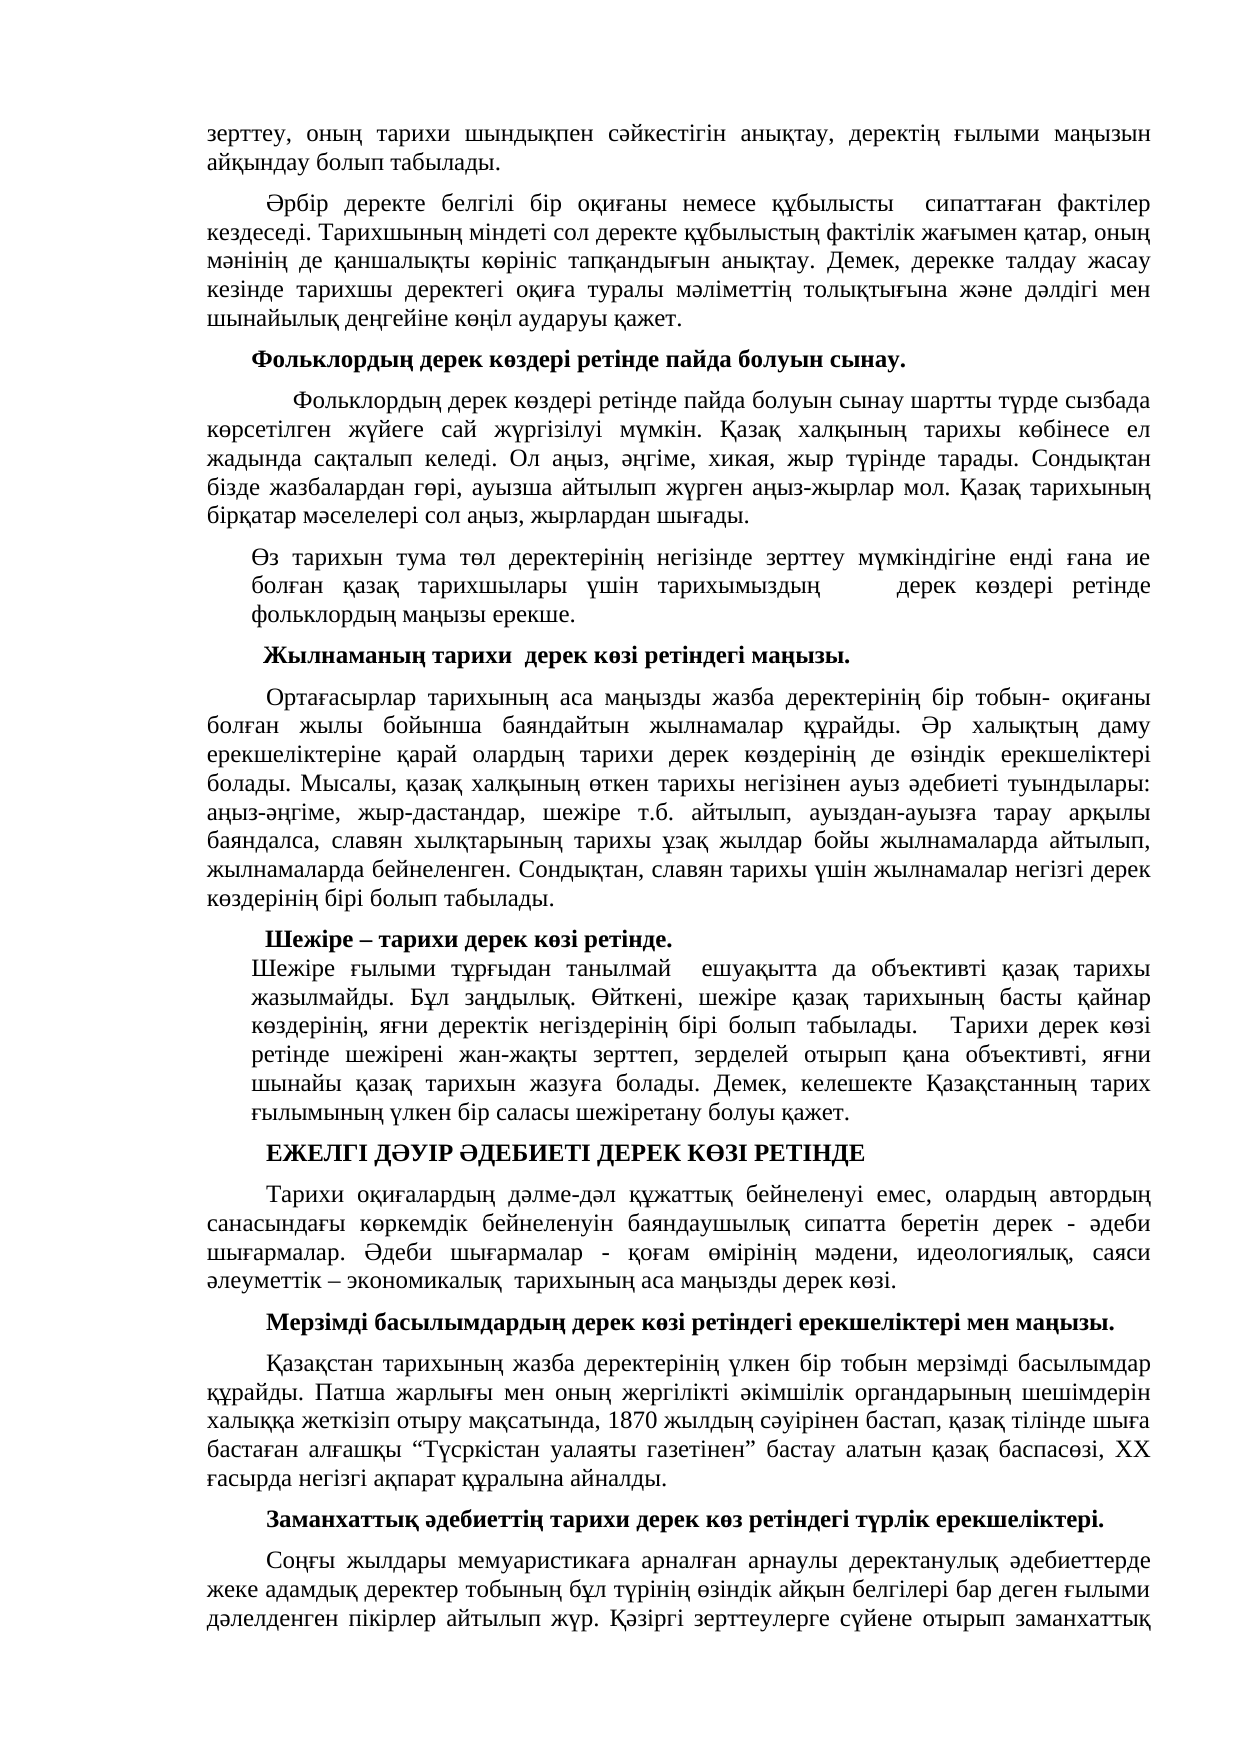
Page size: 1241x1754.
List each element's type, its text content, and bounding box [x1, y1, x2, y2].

text Қазақстан тарихының жазба деректерінің үлкен бір тобын мерзімді басылымдар құрайды. Патша жарлығы мен оның жергілікті әкімшілік органдарының шешімдерін халыққа жеткізіп отыру мақсатында, 1870 жылдың сәуірінен бастап, қазақ тілінде шыға бастаған алғашқы “Түсркістан уалаяты газетінен” бастау алатын қазақ баспасөзі, ХХ ғасырда негізгі ақпарат құралына айналды. [207, 1348, 1152, 1492]
text Фольклордың дерек көздері ретінде пайда болуын сынау. [251, 344, 1152, 373]
text Заманхаттық әдебиеттің тарихи дерек көз ретіндегі түрлік ерекшеліктері. [207, 1504, 1152, 1533]
text Мерзімді басылымдардың дерек көзі ретіндегі ерекшеліктері мен маңызы. [207, 1307, 1152, 1336]
text Шежіре – тарихи дерек көзі ретінде. [177, 924, 1152, 953]
text Әрбір деректе белгілі бір оқиғаны немесе құбылысты сипаттаған фактілер кездеседі. Тарихшының міндеті сол деректе құбылыстың фактілік жағымен қатар, оның мәнінің де қаншалықты көрініс тапқандығын анықтау. Демек, дерекке талдау жасау кезінде тарихшы деректегі оқиға туралы мәліметтің толықтығына және дәлдігі мен шынайылық деңгейіне көңіл аударуы қажет. [207, 188, 1152, 332]
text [207, 118, 1152, 176]
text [207, 1546, 1152, 1632]
text Өз тарихын тума төл деректерінің негізінде зерттеу мүмкіндігіне енді ғана ие болған қазақ тарихшылары үшін тарихымыздың дерек көздері ретінде фольклордың маңызы ерекше. [251, 542, 1152, 628]
text Ортағасырлар тарихының аса маңызды жазба деректерінің бір тобын- оқиғаны болған жылы бойынша баяндайтын жылнамалар құрайды. Әр халықтың даму ерекшеліктеріне қарай олардың тарихи дерек көздерінің де өзіндік ерекшеліктері болады. Мысалы, қазақ халқының өткен тарихы негізінен ауыз әдебиеті туындылары: аңыз-әңгіме, жыр-дастандар, шежіре т.б. айтылып, ауыздан-ауызға тарау арқылы баяндалса, славян хылқтарының тарихы ұзақ жылдар бойы жылнамаларда айтылып, жылнамаларда бейнеленген. Сондықтан, славян тарихы үшін жылнамалар негізгі дерек көздерінің бірі болып табылады. [207, 682, 1152, 912]
text ЕЖЕЛГІ ДӘУІР ӘДЕБИЕТІ ДЕРЕК КӨЗІ РЕТІНДЕ [207, 1138, 1152, 1167]
text Жылнаманың тарихи дерек көзі ретіндегі маңызы. [207, 641, 1152, 669]
text Фольклордың дерек көздері ретінде пайда болуын сынау шартты түрде сызбада көрсетілген жүйеге сай жүргізілуі мүмкін. Қазақ халқының тарихы көбінесе ел жадында сақталып келеді. Ол аңыз, әңгіме, хикая, жыр түрінде тарады. Сондықтан бізде жазбалардан гөрі, ауызша айтылып жүрген аңыз-жырлар мол. Қазақ тарихының бірқатар мәселелері сол аңыз, жырлардан шығады. [207, 386, 1152, 529]
text Тарихи оқиғалардың дәлме-дәл құжаттық бейнеленуі емес, олардың автордың санасындағы көркемдік бейнеленуін баяндаушылық сипатта беретін дерек - әдеби шығармалар. Әдеби шығармалар - қоғам өмірінің мәдени, идеологиялық, саяси әлеуметтік – экономикалық тарихының аса маңызды дерек көзі. [207, 1179, 1152, 1294]
text Шежіре ғылыми тұрғыдан танылмай ешуақытта да объективті қазақ тарихы жазылмайды. Бұл заңдылық. Өйткені, шежіре қазақ тарихының басты қайнар көздерінің, яғни деректік негіздерінің бірі болып табылады. Тарихи дерек көзі ретінде шежірені жан-жақты зерттеп, зерделей отырып қана объективті, яғни шынайы қазақ тарихын жазуға болады. Демек, келешекте Қазақстанның тарих ғылымының үлкен бір саласы шежіретану болуы қажет. [251, 953, 1152, 1126]
